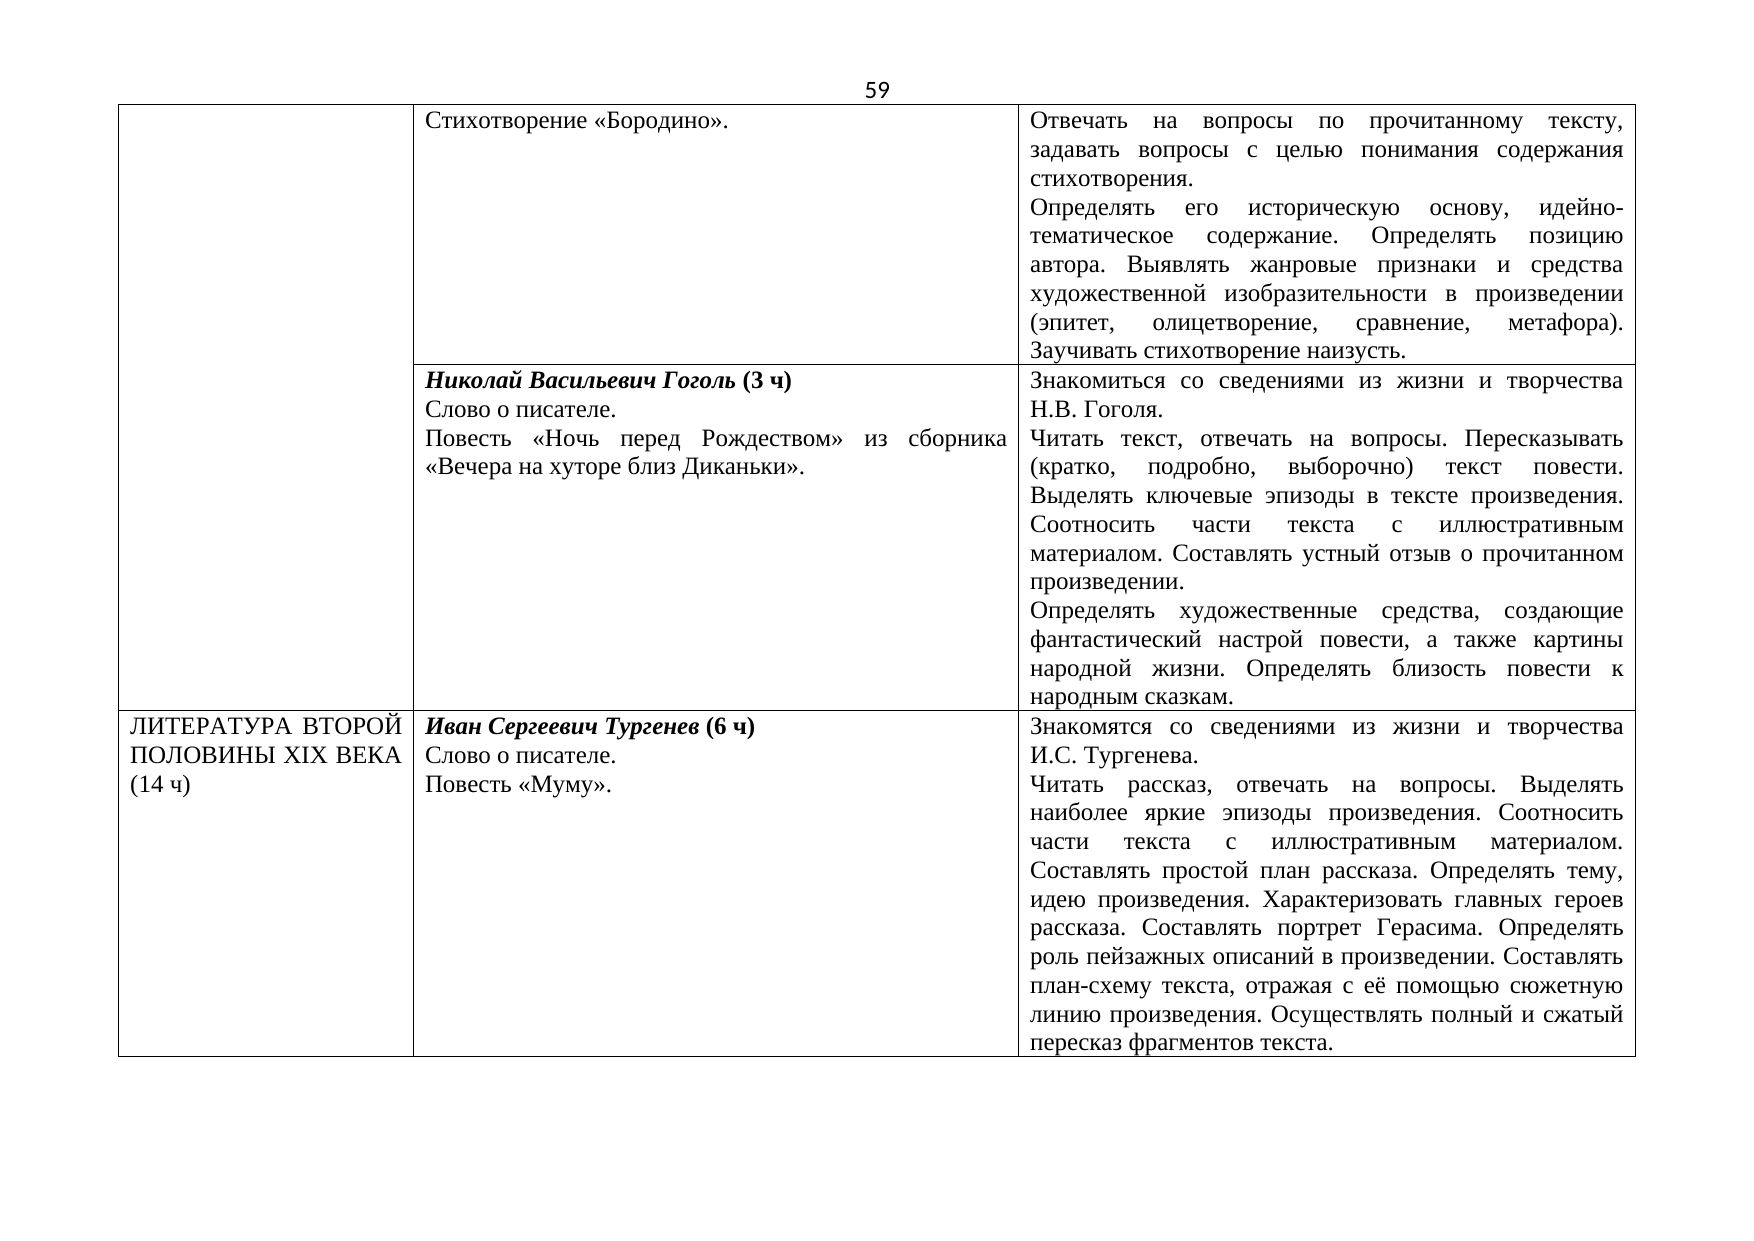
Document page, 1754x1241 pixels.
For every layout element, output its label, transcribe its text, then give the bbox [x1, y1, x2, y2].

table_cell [1019, 711, 1635, 1056]
table_cell Николай Васильевич Гоголь (3 ч) Слово о писателе. Повесть «Ночь перед Рождеством» из сборника «Вечера на хуторе близ Диканьки». [414, 365, 1018, 710]
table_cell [1019, 105, 1635, 364]
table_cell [119, 711, 413, 1056]
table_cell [414, 711, 1018, 1056]
table_cell Знакомиться со сведениями из жизни и творчества Н.В. Гоголя. Читать текст, отвечать на вопросы. Пересказывать (кратко, подробно, выборочно) текст повести. Выделять ключевые эпизоды в тексте произведения. Соотносить части текста с иллюстративным материалом. Составлять устный отзыв о прочитанном произведении. Определять художественные средства, создающие фантастический настрой повести, а также картины народной жизни. Определять близость повести к народным сказкам. [1019, 365, 1635, 710]
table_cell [414, 105, 1018, 364]
